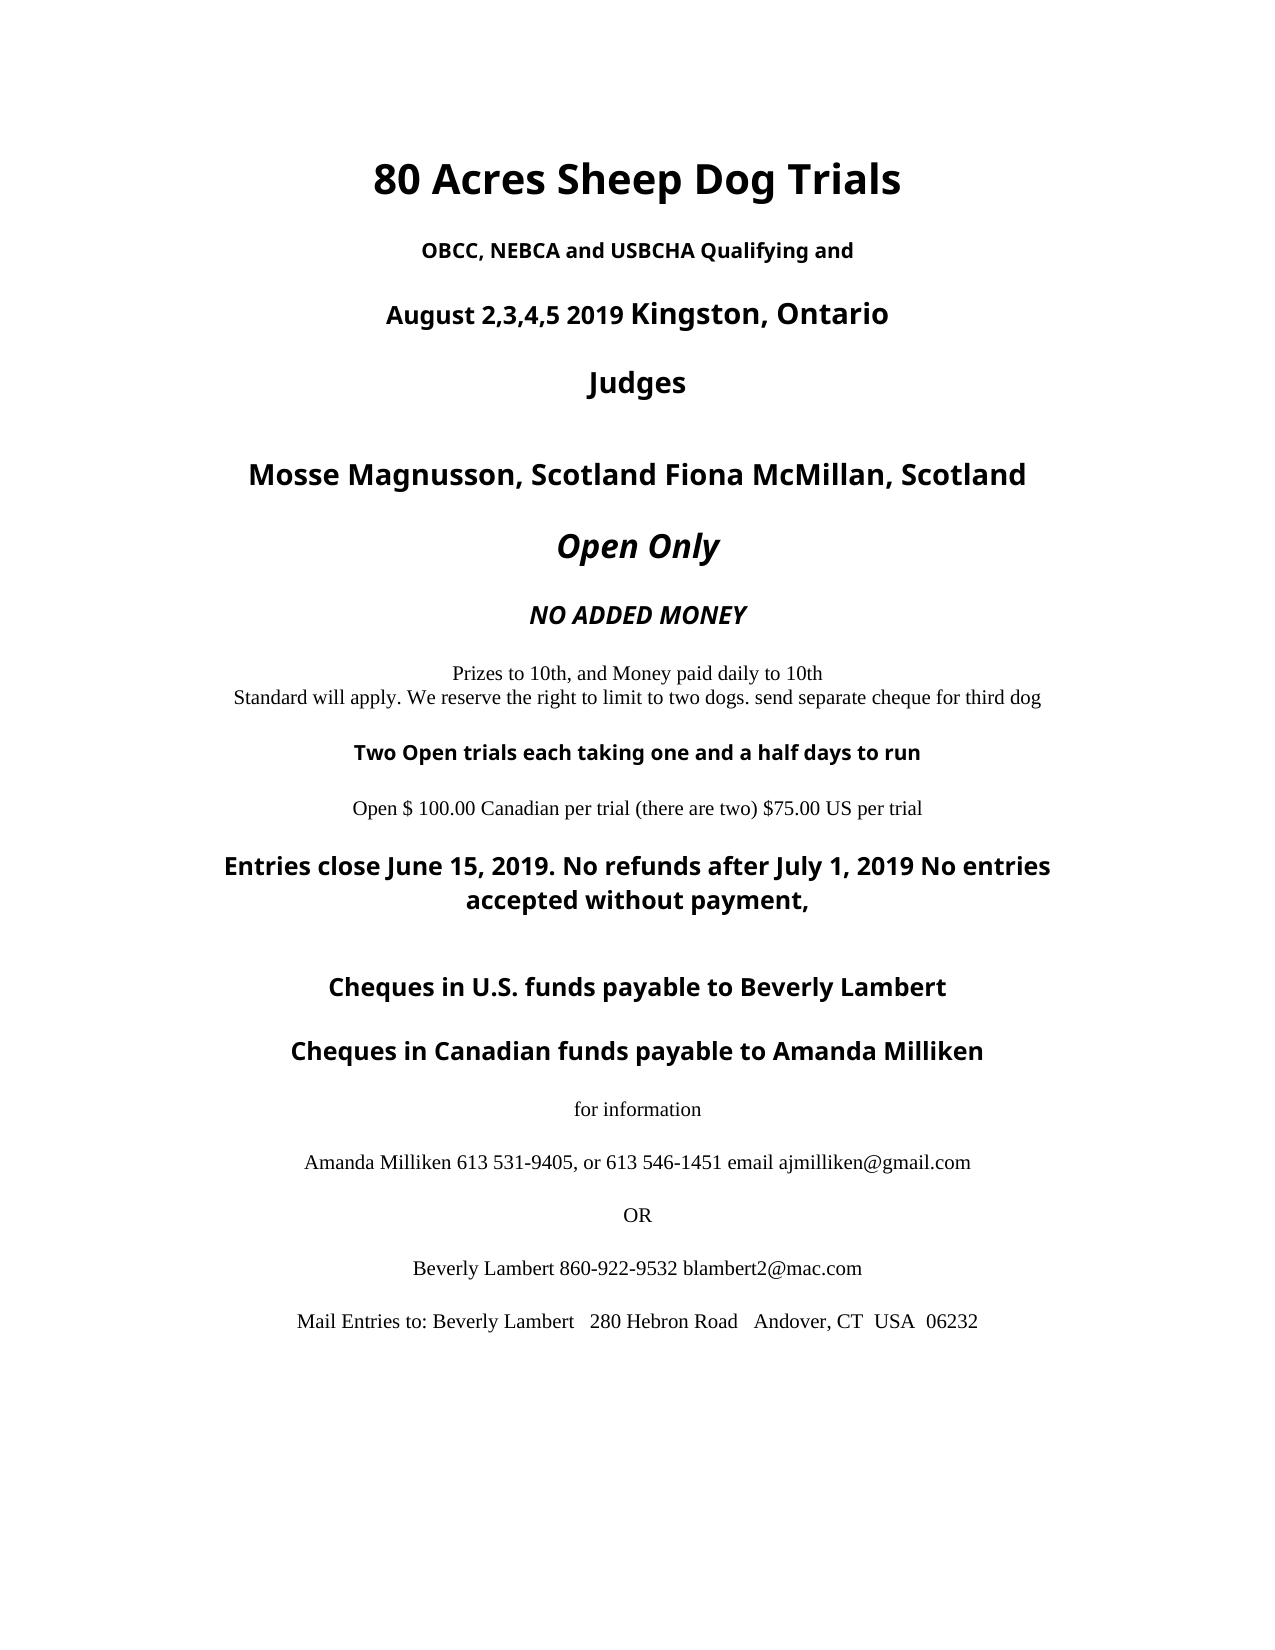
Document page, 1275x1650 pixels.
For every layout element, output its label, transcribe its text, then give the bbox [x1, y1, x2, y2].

text Beverly Lambert 860-922-9532 blambert2@mac.com [187, 1256, 1087, 1280]
text for information [187, 1097, 1087, 1121]
text Prizes to 10th, and Money paid daily to 10th Standard will apply. We reserve the right to limit to two dogs. send separate cheque for third dog [187, 661, 1087, 709]
text Amanda Milliken 613 531-9405, or 613 546-1451 email ajmilliken@gmail.com [187, 1150, 1087, 1174]
text Two Open trials each taking one and a half days to run [187, 738, 1087, 766]
text Mail Entries to: Beverly Lambert 280 Hebron Road Andover, CT USA 06232 [187, 1309, 1087, 1333]
text Open Only [187, 523, 1087, 568]
text Cheques in U.S. funds payable to Beverly Lambert [187, 970, 1087, 1004]
text Mosse Magnusson, Scotland Fiona McMillan, Scotland [187, 431, 1087, 494]
text NO ADDED MONEY [187, 597, 1087, 631]
text Entries close June 15, 2019. No refunds after July 1, 2019 No entries accepted without payment, [187, 849, 1087, 941]
text Cheques in Canadian funds payable to Amanda Milliken [187, 1033, 1087, 1067]
text Open $ 100.00 Canadian per trial (there are two) $75.00 US per trial [187, 796, 1087, 819]
text Judges [187, 362, 1087, 402]
text OBCC, NEBCA and USBCHA Qualifying and [187, 236, 1087, 264]
text 80 Acres Sheep Dog Trials [187, 150, 1087, 207]
text August 2,3,4,5 2019 Kingston, Ontario [187, 293, 1087, 333]
text OR [187, 1203, 1087, 1227]
